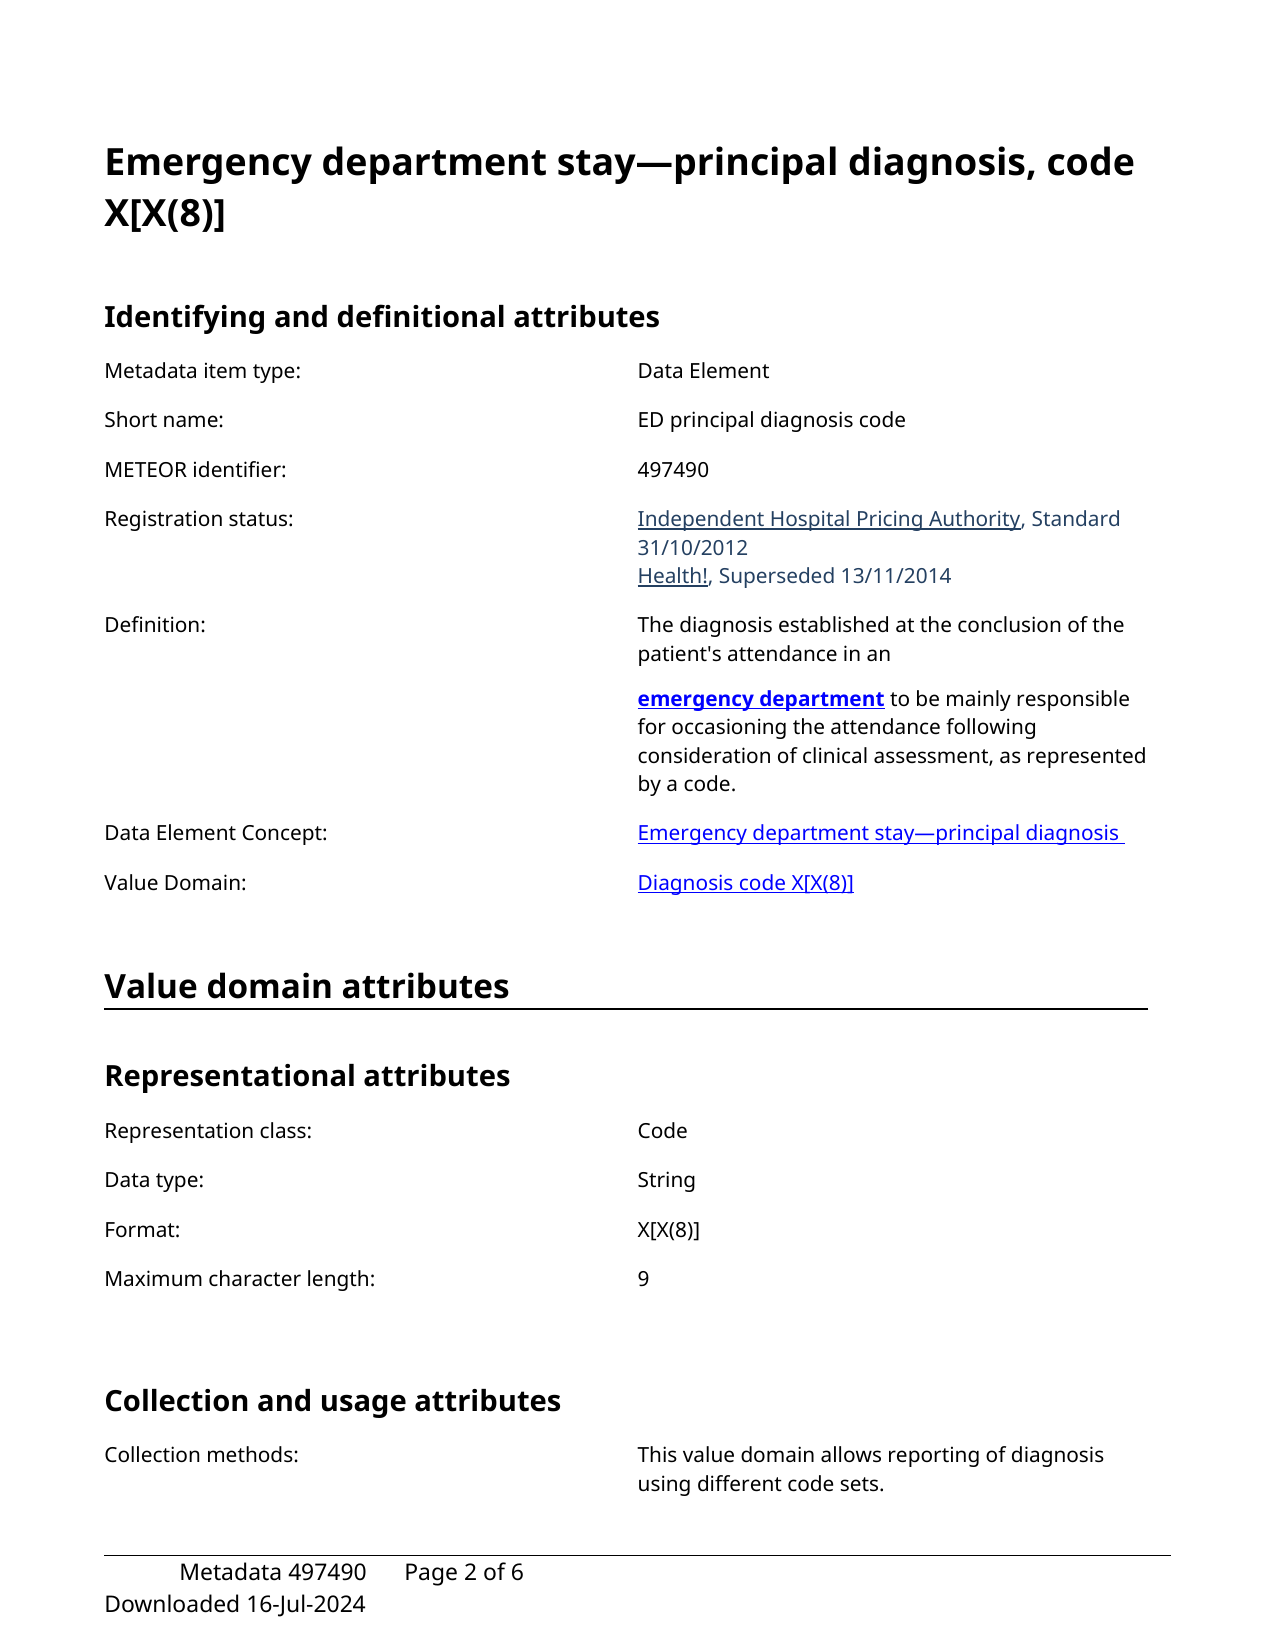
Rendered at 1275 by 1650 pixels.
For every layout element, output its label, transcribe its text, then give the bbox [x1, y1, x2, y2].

table_cell Emergency department stay—principal diagnosis [626, 808, 1159, 857]
table_cell Value Domain: [93, 857, 626, 907]
table_cell X[X(8)] [626, 1204, 1159, 1253]
table_cell Short name: [93, 395, 626, 444]
table_cell Representational attributes [93, 1010, 1159, 1106]
table_cell Code [626, 1106, 1159, 1155]
table_cell METEOR identifier: [93, 445, 626, 494]
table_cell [626, 1430, 1159, 1524]
table_cell Format: [93, 1204, 626, 1253]
table_cell Independent Hospital Pricing Authority, Standard 31/10/2012 Health!, Superseded 13/11/2014 [626, 494, 1159, 600]
table_header Collection and usage attributes [93, 1334, 1159, 1430]
table_cell Metadata item type: [93, 346, 626, 395]
table_cell Diagnosis code X[X(8)] [626, 857, 1159, 907]
table_cell 497490 [626, 445, 1159, 494]
table_header Value domain attributes [93, 938, 1159, 1010]
table_cell Representation class: [93, 1106, 626, 1155]
table_cell 9 [626, 1254, 1159, 1303]
table_header Identifying and definitional attributes [93, 250, 1159, 346]
table_cell Data Element Concept: [93, 808, 626, 857]
table_cell Collection methods: [93, 1430, 626, 1524]
table_cell The diagnosis established at the conclusion of the patient's attendance in an emergency department to be mainly responsible for occasioning the attendance following consideration of clinical assessment, as represented by a code. [626, 600, 1159, 808]
table_cell Definition: [93, 600, 626, 808]
table_cell ED principal diagnosis code [626, 395, 1159, 444]
table_cell Data Element [626, 346, 1159, 395]
subtitle Emergency department stay—principal diagnosis, code X[X(8)] [104, 135, 1171, 237]
table_cell Registration status: [93, 494, 626, 600]
table_cell Data type: [93, 1155, 626, 1204]
table_cell Maximum character length: [93, 1254, 626, 1303]
table_cell String [626, 1155, 1159, 1204]
